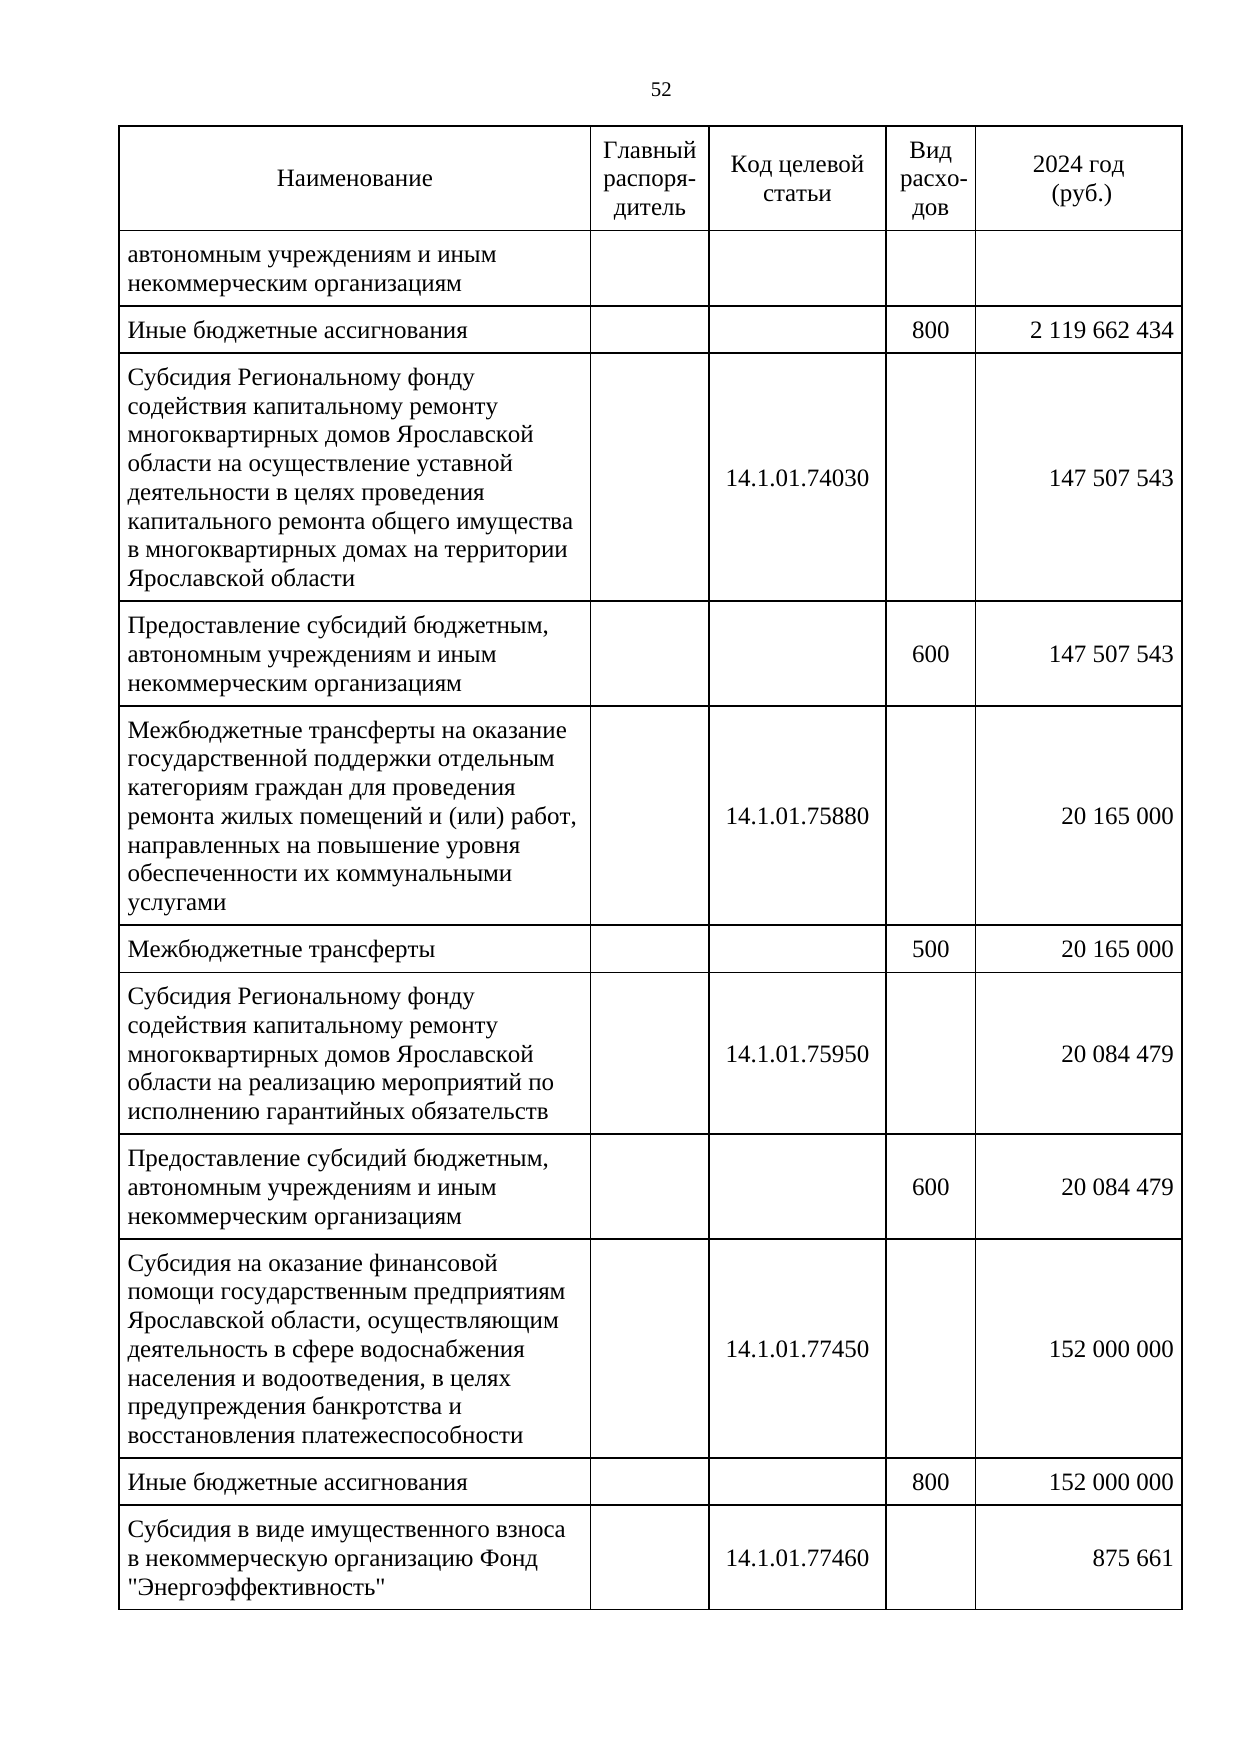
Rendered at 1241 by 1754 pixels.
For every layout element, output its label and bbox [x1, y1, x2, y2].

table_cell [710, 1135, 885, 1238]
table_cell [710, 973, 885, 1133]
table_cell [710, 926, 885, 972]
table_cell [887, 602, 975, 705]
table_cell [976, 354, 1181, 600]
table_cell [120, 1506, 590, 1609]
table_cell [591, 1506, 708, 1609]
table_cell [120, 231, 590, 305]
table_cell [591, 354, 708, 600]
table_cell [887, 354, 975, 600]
table_header [976, 127, 1181, 229]
table_header [887, 127, 975, 229]
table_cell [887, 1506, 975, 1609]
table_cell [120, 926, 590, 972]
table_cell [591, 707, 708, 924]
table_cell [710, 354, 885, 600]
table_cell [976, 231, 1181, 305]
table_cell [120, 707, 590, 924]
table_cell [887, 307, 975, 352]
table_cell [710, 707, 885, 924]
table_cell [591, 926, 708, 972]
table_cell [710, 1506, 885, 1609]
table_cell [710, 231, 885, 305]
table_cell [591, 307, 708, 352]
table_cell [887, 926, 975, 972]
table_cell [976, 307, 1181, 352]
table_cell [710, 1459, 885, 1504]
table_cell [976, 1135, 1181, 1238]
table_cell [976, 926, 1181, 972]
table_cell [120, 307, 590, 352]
table_header [120, 127, 590, 229]
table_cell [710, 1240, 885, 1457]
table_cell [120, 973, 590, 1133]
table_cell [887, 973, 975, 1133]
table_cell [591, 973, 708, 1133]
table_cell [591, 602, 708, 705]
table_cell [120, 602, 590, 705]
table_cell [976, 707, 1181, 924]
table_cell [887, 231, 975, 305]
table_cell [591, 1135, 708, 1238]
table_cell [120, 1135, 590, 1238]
table_header [710, 127, 885, 229]
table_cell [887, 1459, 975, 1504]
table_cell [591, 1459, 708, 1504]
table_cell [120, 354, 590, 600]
table_header [591, 127, 708, 229]
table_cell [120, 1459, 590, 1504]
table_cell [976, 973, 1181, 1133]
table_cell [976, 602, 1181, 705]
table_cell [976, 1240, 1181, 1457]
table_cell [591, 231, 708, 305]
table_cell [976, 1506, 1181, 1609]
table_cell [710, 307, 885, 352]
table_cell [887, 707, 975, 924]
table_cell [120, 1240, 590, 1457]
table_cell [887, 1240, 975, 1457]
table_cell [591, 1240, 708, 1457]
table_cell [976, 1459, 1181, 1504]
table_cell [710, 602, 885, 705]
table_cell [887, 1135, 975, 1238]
